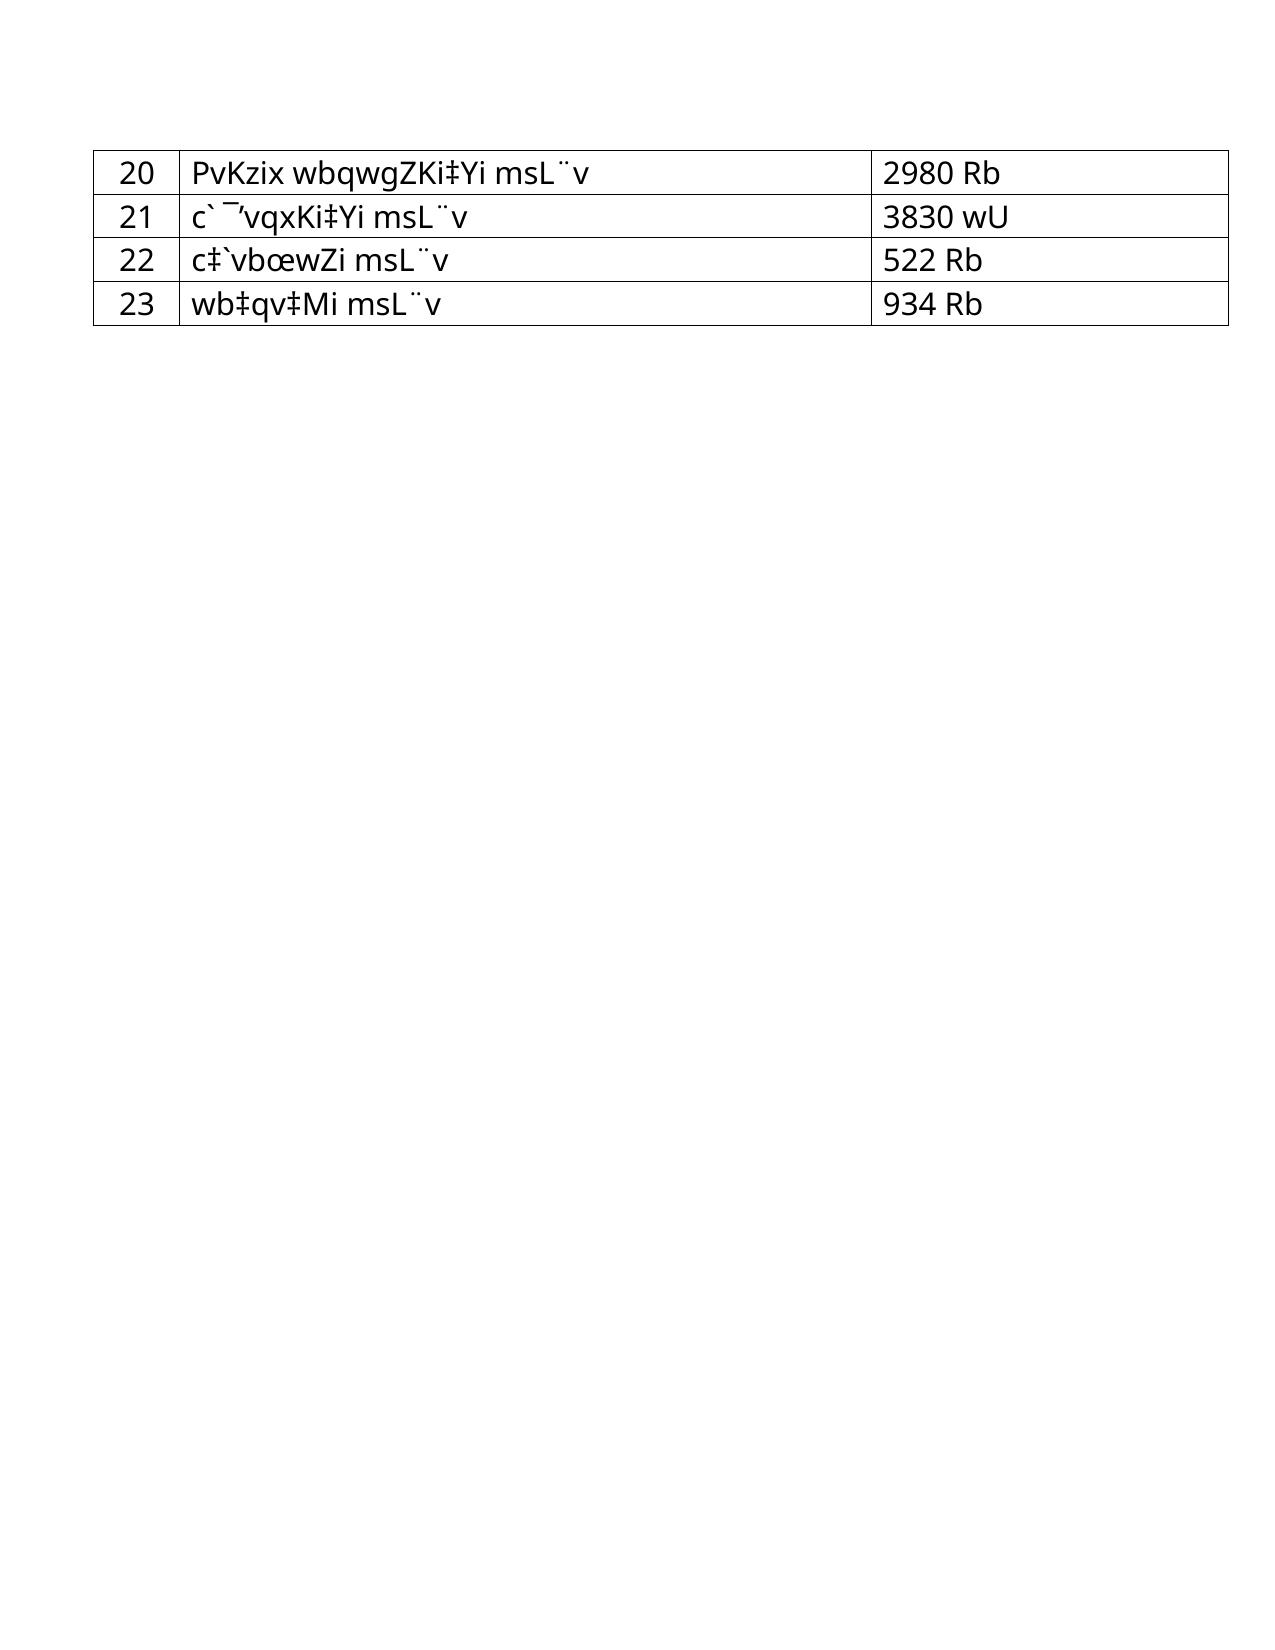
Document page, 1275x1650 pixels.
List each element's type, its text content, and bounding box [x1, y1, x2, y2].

table_cell 3830 wU [872, 195, 1228, 237]
table_cell c` ¯’vqxKi‡Yi msL¨v [180, 195, 871, 237]
table_cell 20 [94, 151, 179, 194]
table_cell 522 Rb [872, 238, 1228, 281]
table_cell 2980 Rb [872, 151, 1228, 194]
table_cell c‡`vbœwZi msL¨v [180, 238, 871, 281]
table_cell 23 [94, 282, 179, 324]
table_cell 21 [94, 195, 179, 237]
table_cell 934 Rb [872, 282, 1228, 324]
table_cell 22 [94, 238, 179, 281]
table_cell PvKzix wbqwgZKi‡Yi msL¨v [180, 151, 871, 194]
table_cell wb‡qv‡Mi msL¨v [180, 282, 871, 324]
